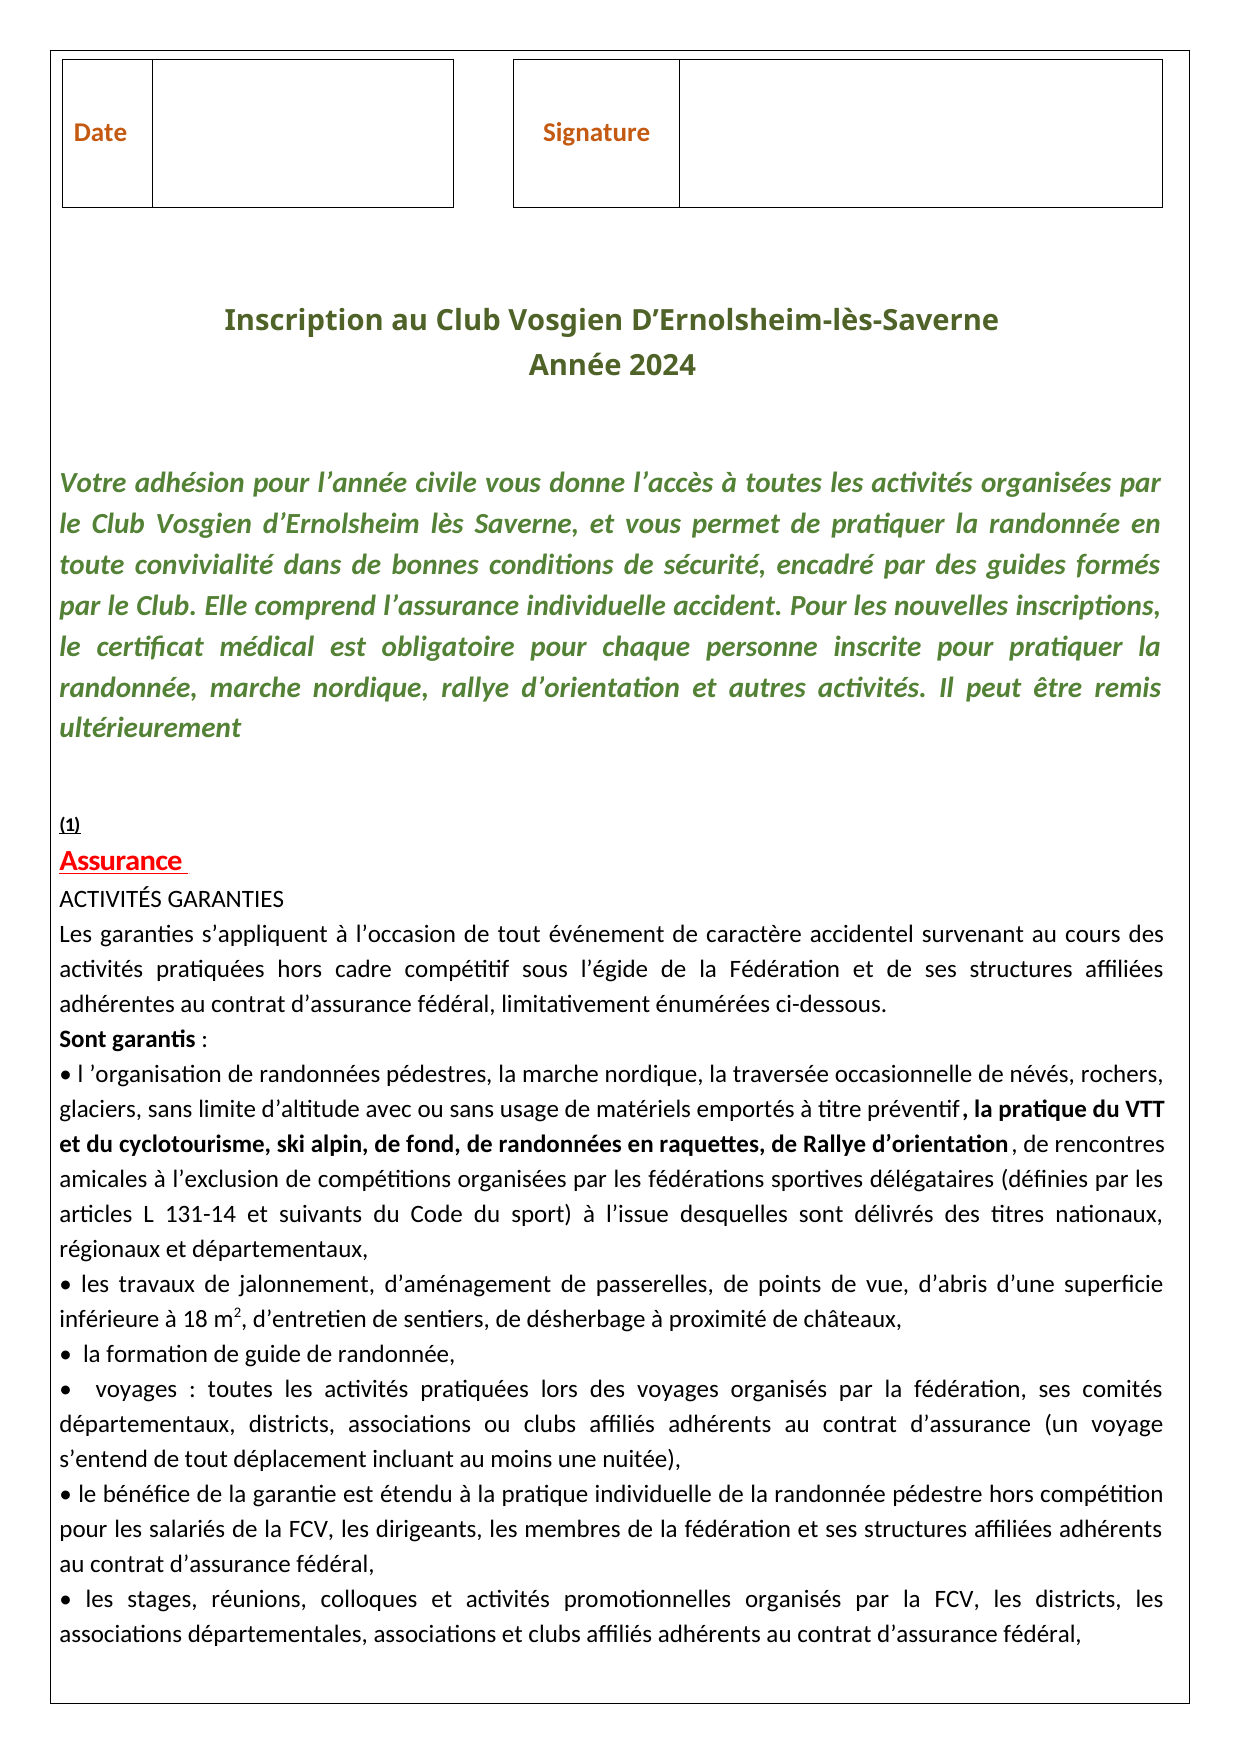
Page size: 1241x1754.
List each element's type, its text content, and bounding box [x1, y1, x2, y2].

text Année 2024 [59, 345, 1165, 384]
text ACTIVITÉS GARANTIES [59, 883, 1165, 914]
table_header [153, 60, 453, 207]
text Votre adhésion pour l’année civile vous donne l’accès à toutes les activités organisées par le Club Vosgien d’Ernolsheim lès Saverne, et vous permet de pratiquer la randonnée en toute convivialité dans de bonnes conditions de sécurité, encadré par des guides formés par le Club. Elle comprend l’assurance individuelle accident. Pour les nouvelles inscriptions, le certificat médical est obligatoire pour chaque personne inscrite pour pratiquer la randonnée, marche nordique, rallye d’orientation et autres activités. Il peut être remis ultérieurement [59, 464, 1165, 745]
text • voyages : toutes les activités pratiquées lors des voyages organisés par la fédération, ses comités départementaux, districts, associations ou clubs affiliés adhérents au contrat d’assurance (un voyage s’entend de tout déplacement incluant au moins une nuitée), [59, 1373, 1165, 1474]
text • l ’organisation de randonnées pédestres, la marche nordique, la traversée occasionnelle de névés, rochers, glaciers, sans limite d’altitude avec ou sans usage de matériels emportés à titre préventif, la pratique du VTT et du cyclotourisme, ski alpin, de fond, de randonnées en raquettes, de Rallye d’orientation, de rencontres amicales à l’exclusion de compétitions organisées par les fédérations sportives délégataires (définies par les articles L 131-14 et suivants du Code du sport) à l’issue desquelles sont délivrés des titres nationaux, régionaux et départementaux, [59, 1058, 1165, 1264]
text Inscription au Club Vosgien D’Ernolsheim-lès-Saverne [59, 299, 1165, 339]
text Assurance [59, 842, 1165, 878]
text Les garanties s’appliquent à l’occasion de tout événement de caractère accidentel survenant au cours des activités pratiquées hors cadre compétitif sous l’égide de la Fédération et de ses structures affiliées adhérentes au contrat d’assurance fédéral, limitativement énumérées ci-dessous. [59, 918, 1165, 1019]
text Sont garantis : [59, 1023, 1165, 1054]
text • les travaux de jalonnement, d’aménagement de passerelles, de points de vue, d’abris d’une superficie inférieure à 18 m2, d’entretien de sentiers, de désherbage à proximité de châteaux, [59, 1268, 1165, 1334]
table_header Date [63, 60, 152, 207]
table_header Signature [514, 60, 679, 207]
text • le bénéfice de la garantie est étendu à la pratique individuelle de la randonnée pédestre hors compétition pour les salariés de la FCV, les dirigeants, les membres de la fédération et ses structures affiliées adhérents au contrat d’assurance fédéral, [59, 1478, 1165, 1579]
text (1) [59, 796, 1165, 836]
text • les stages, réunions, colloques et activités promotionnelles organisés par la FCV, les districts, les associations départementales, associations et clubs affiliés adhérents au contrat d’assurance fédéral, [59, 1583, 1165, 1649]
table_header [680, 60, 1162, 207]
table_header [454, 59, 513, 207]
text • la formation de guide de randonnée, [59, 1338, 1165, 1369]
